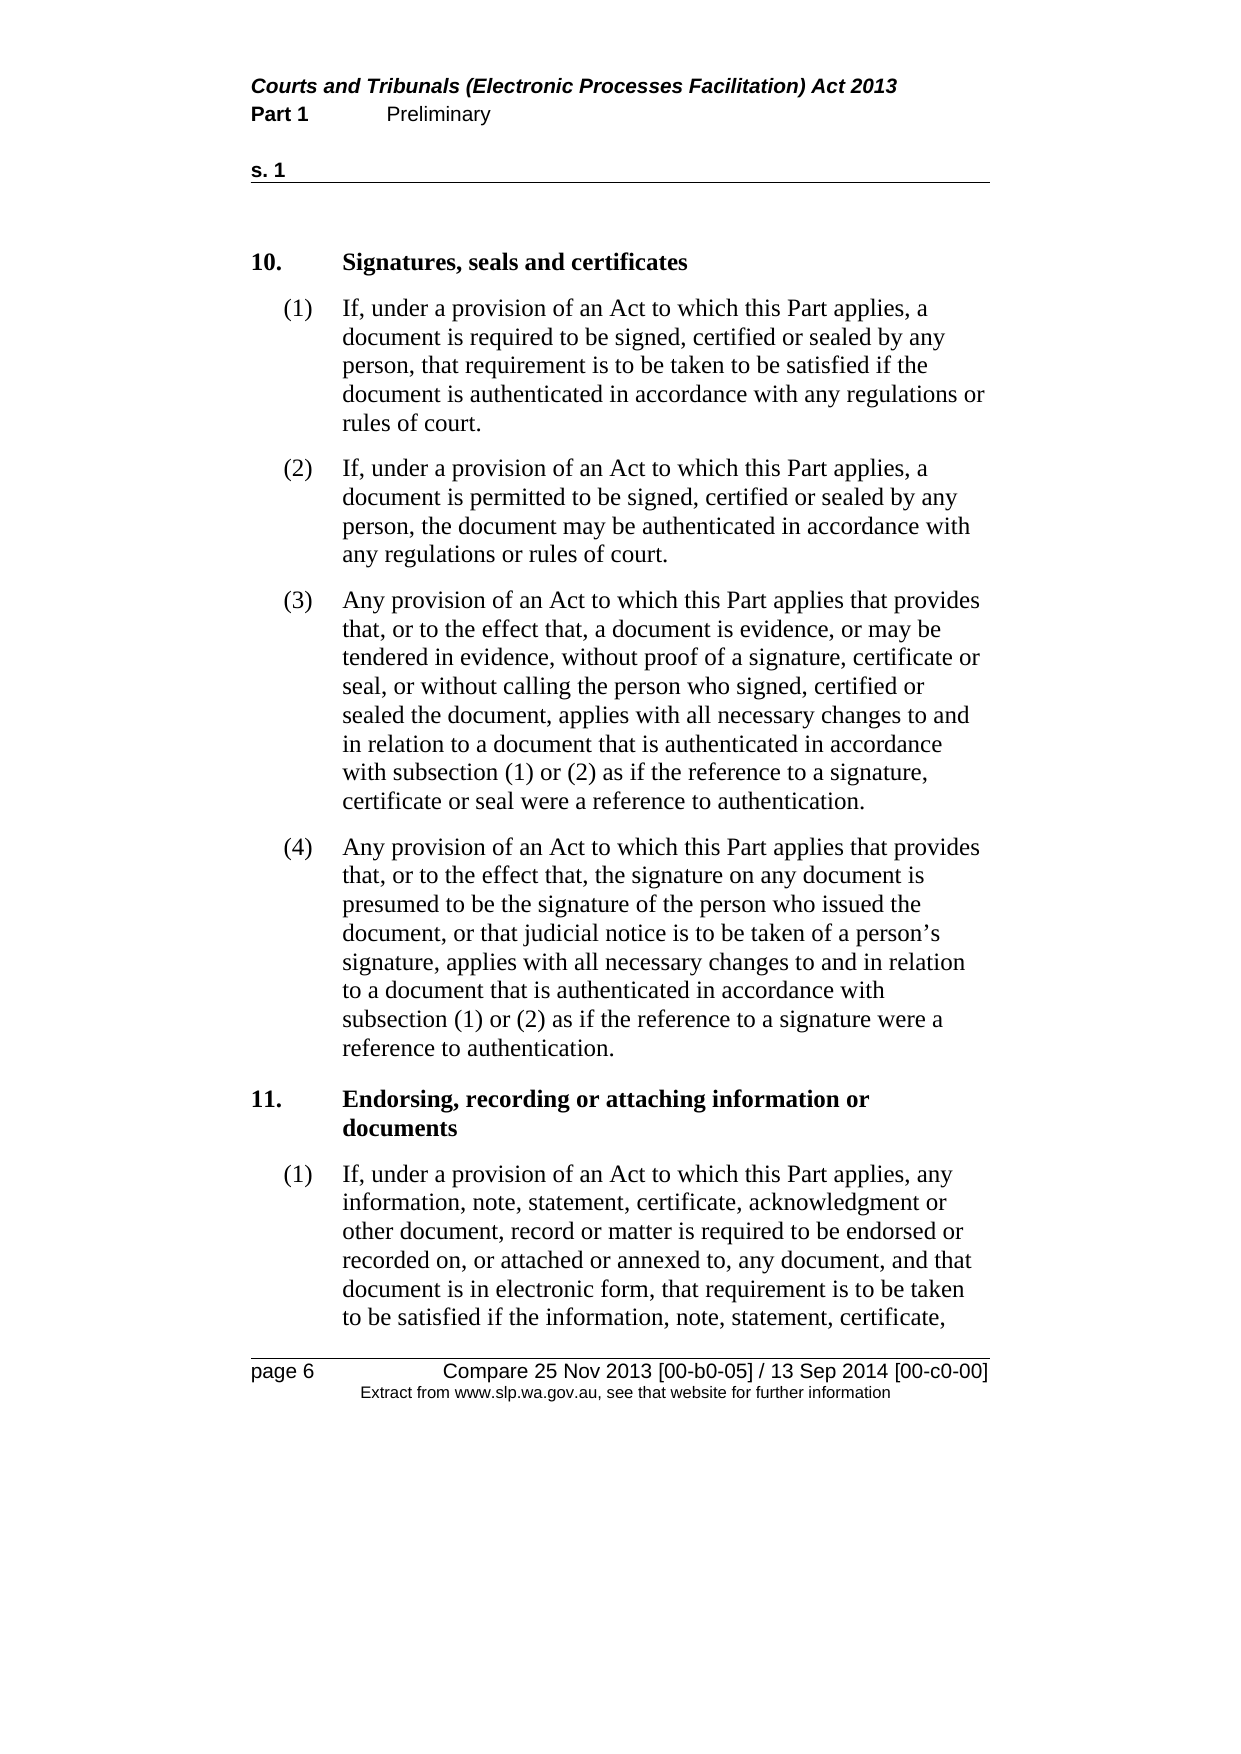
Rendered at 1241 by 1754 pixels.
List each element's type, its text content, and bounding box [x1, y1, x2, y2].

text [251, 1159, 990, 1331]
text (1) If, under a provision of an Act to which this Part applies, a document is required to be signed, certified or sealed by any person, that requirement is to be taken to be satisfied if the document is authenticated in accordance with any regulations or rules of court. [251, 293, 990, 437]
subtitle 10. Signatures, seals and certificates [251, 247, 990, 276]
subtitle 11. Endorsing, recording or attaching information or documents [251, 1084, 990, 1142]
text (4) Any provision of an Act to which this Part applies that provides that, or to the effect that, the signature on any document is presumed to be the signature of the person who issued the document, or that judicial notice is to be taken of a person’s signature, applies with all necessary changes to and in relation to a document that is authenticated in accordance with subsection (1) or (2) as if the reference to a signature were a reference to authentication. [251, 832, 990, 1062]
text (2) If, under a provision of an Act to which this Part applies, a document is permitted to be signed, certified or sealed by any person, the document may be authenticated in accordance with any regulations or rules of court. [251, 453, 990, 568]
text (3) Any provision of an Act to which this Part applies that provides that, or to the effect that, a document is evidence, or may be tendered in evidence, without proof of a signature, certificate or seal, or without calling the person who signed, certified or sealed the document, applies with all necessary changes to and in relation to a document that is authenticated in accordance with subsection (1) or (2) as if the reference to a signature, certificate or seal were a reference to authentication. [251, 585, 990, 815]
